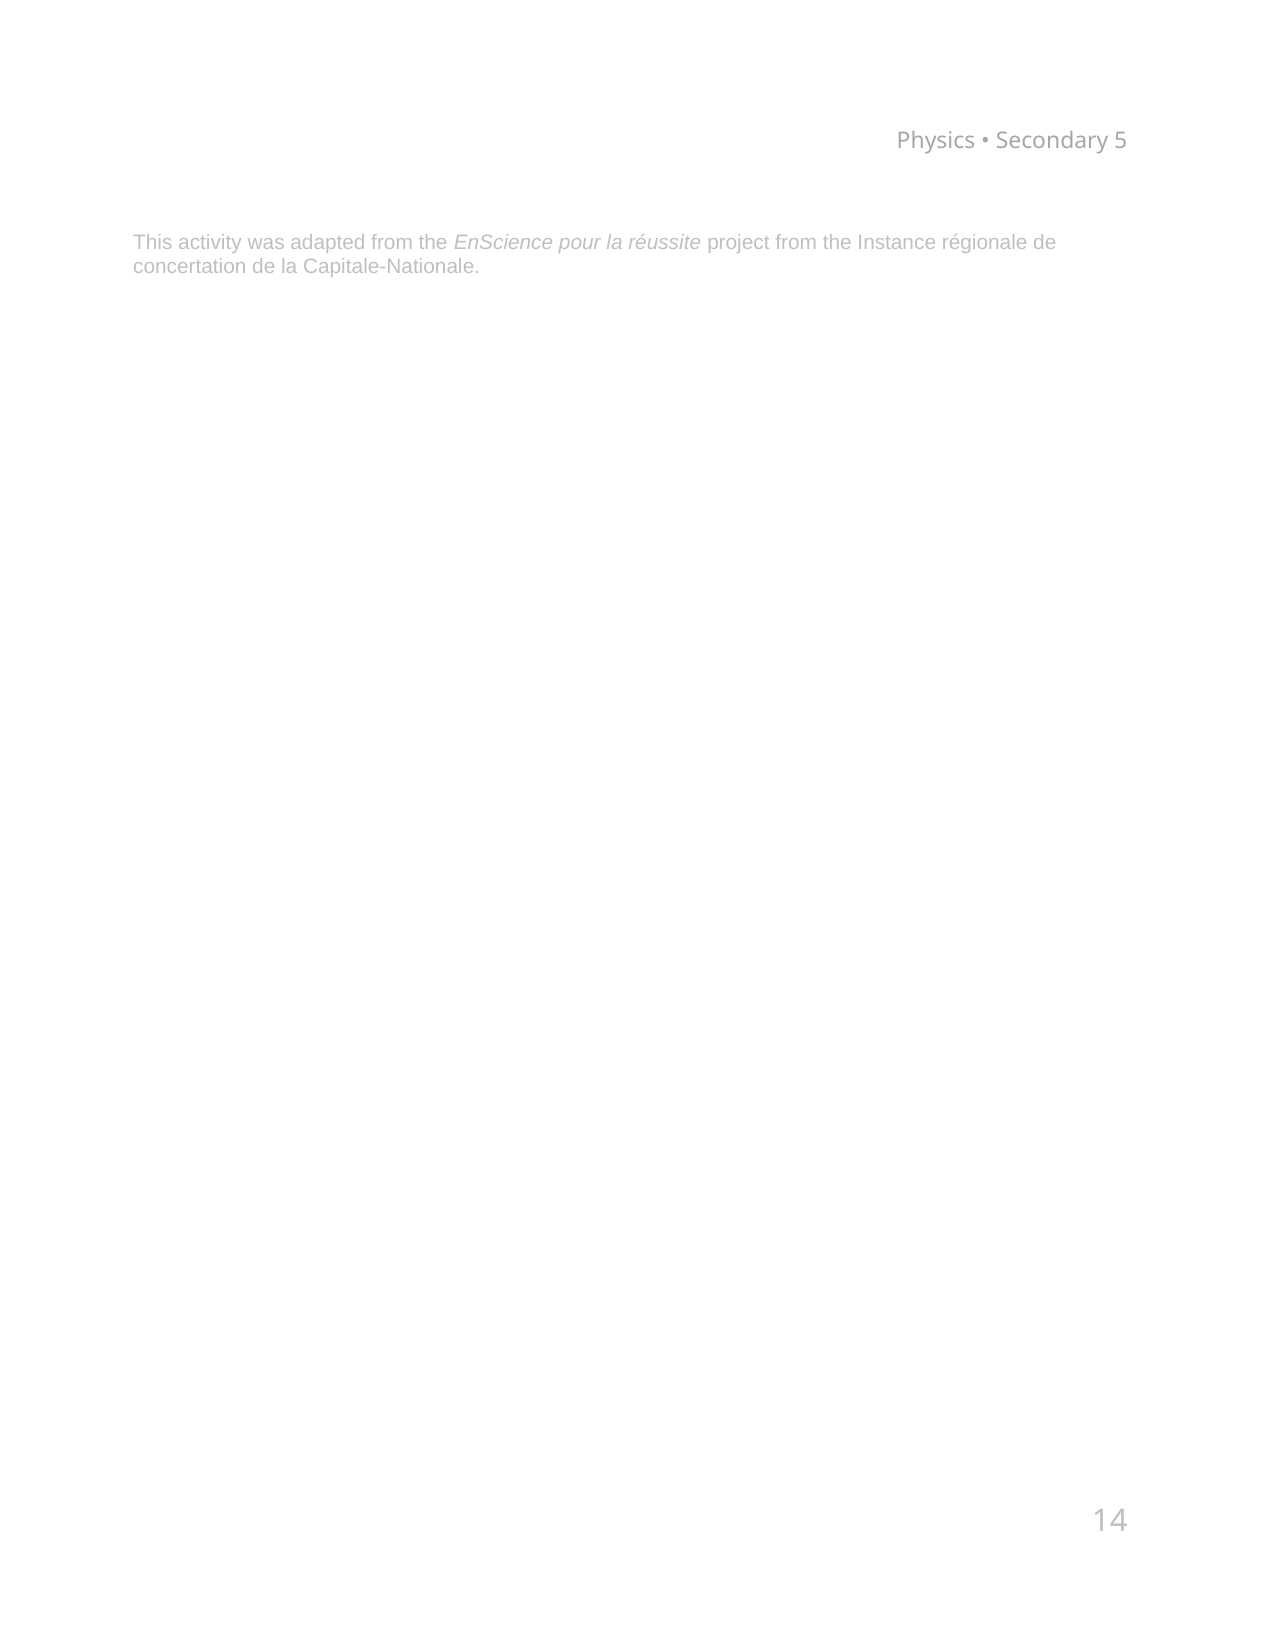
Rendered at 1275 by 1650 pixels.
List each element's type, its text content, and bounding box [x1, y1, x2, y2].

text This activity was adapted from the EnScience pour la réussite project from the Instance régionale de concertation de la Capitale-Nationale. [133, 230, 1127, 278]
